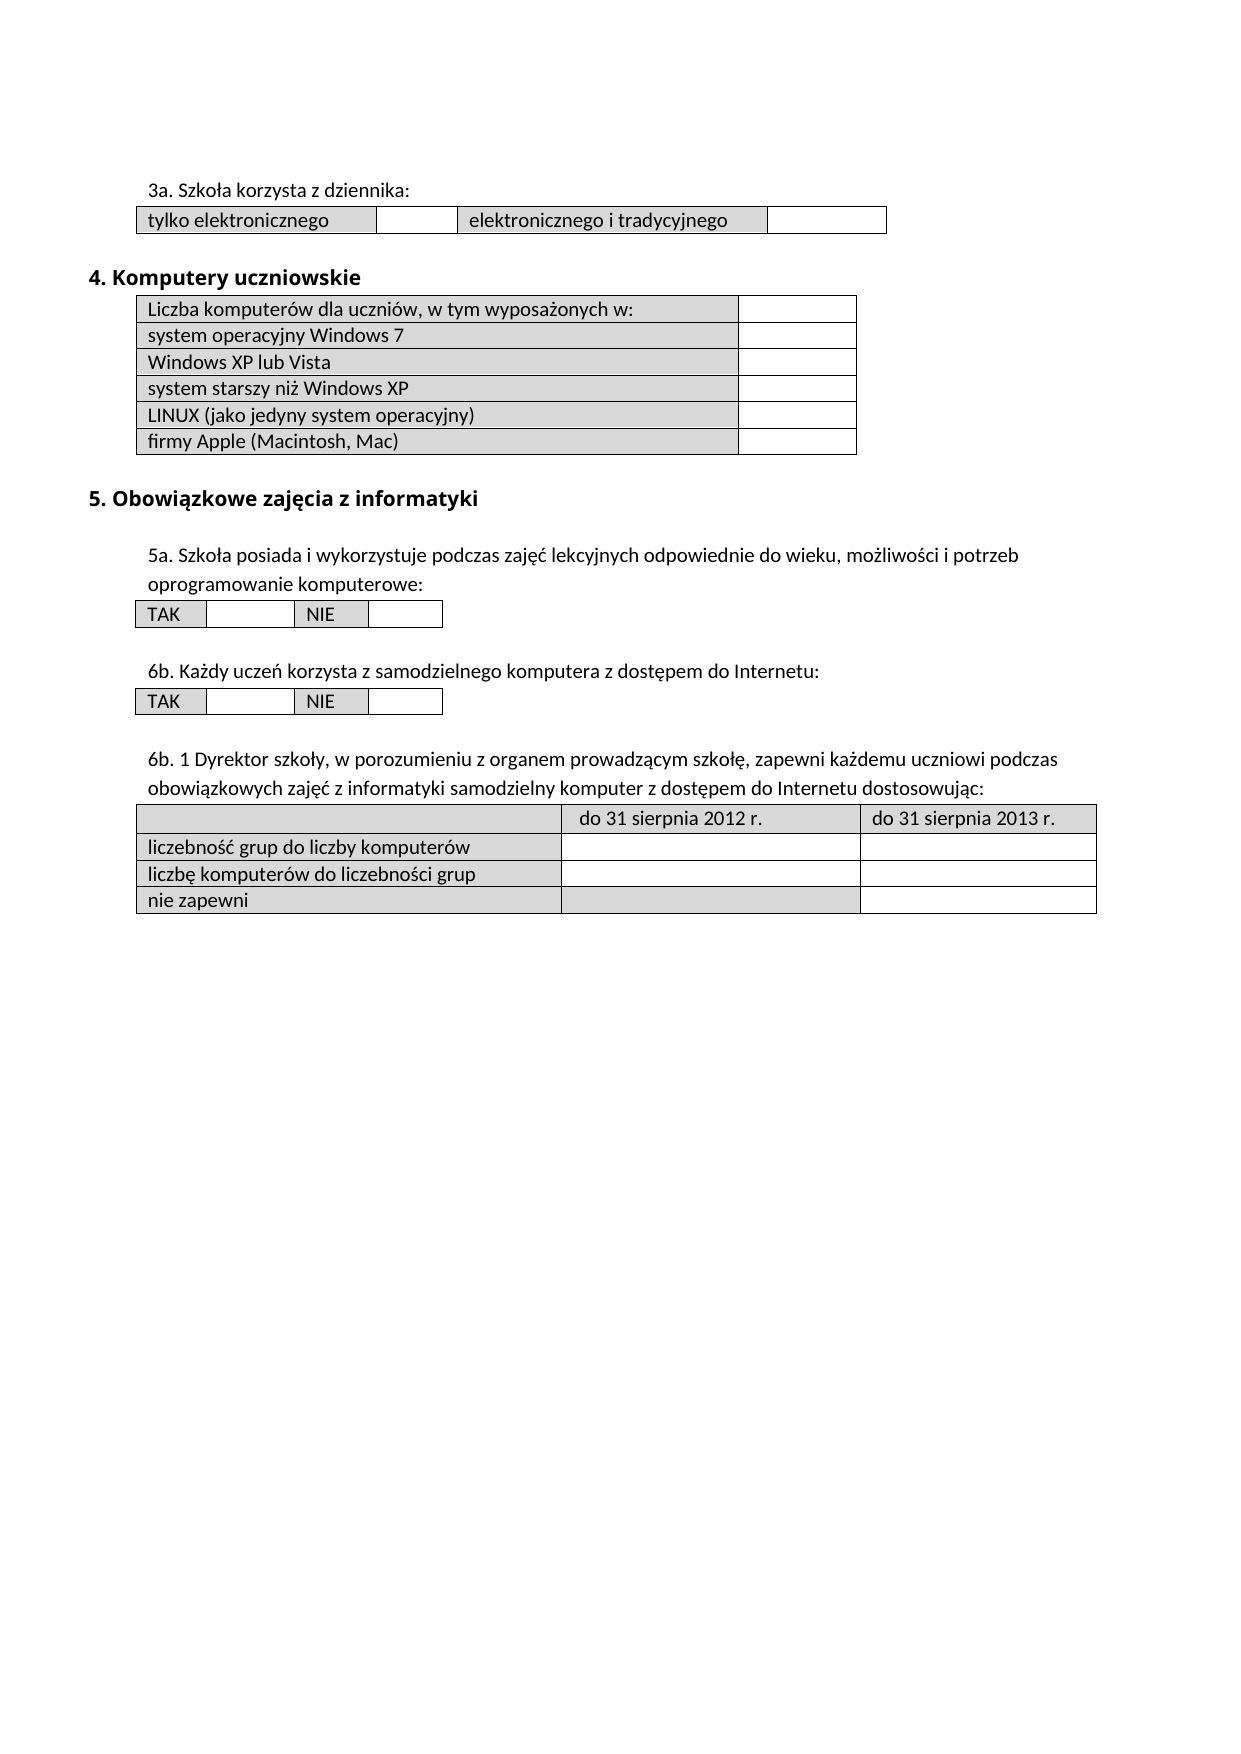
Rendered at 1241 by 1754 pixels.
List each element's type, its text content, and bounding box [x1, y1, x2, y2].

table_cell firmy Apple (Macintosh, Mac) [137, 429, 738, 454]
table_header tylko elektronicznego [137, 207, 376, 232]
table_header do 31 sierpnia 2013 r. [861, 805, 1096, 833]
table_cell system operacyjny Windows 7 [137, 323, 738, 348]
text 6b. Każdy uczeń korzysta z samodzielnego komputera z dostępem do Internetu: [148, 658, 1093, 684]
table_header [768, 207, 886, 232]
table_cell [739, 402, 856, 427]
table_cell [562, 861, 860, 886]
table_cell [861, 887, 1096, 913]
table_cell [739, 323, 856, 348]
table_header [207, 689, 294, 714]
table_cell [739, 349, 856, 374]
table_cell [562, 834, 860, 860]
table_cell [739, 376, 856, 401]
table_cell [861, 834, 1096, 860]
table_header NIE [295, 601, 368, 627]
table_header [207, 601, 294, 627]
text 5a. Szkoła posiada i wykorzystuje podczas zajęć lekcyjnych odpowiednie do wieku, możliwości i potrzeb oprogramowanie komputerowe: [148, 542, 1093, 596]
table_header [137, 805, 561, 833]
table_cell liczebność grup do liczby komputerów [137, 834, 561, 860]
table_cell Windows XP lub Vista [137, 349, 738, 374]
table_cell liczbę komputerów do liczebności grup [137, 861, 561, 886]
text 3a. Szkoła korzysta z dziennika: [148, 177, 1093, 202]
table_header do 31 sierpnia 2012 r. [562, 805, 860, 833]
table_header [377, 207, 457, 232]
table_cell nie zapewni [137, 887, 561, 913]
table_cell [861, 861, 1096, 886]
text 5. Obowiązkowe zajęcia z informatyki [88, 484, 1093, 513]
table_header [739, 296, 856, 322]
table_header [369, 601, 442, 627]
table_header elektronicznego i tradycyjnego [458, 207, 767, 232]
table_cell [562, 887, 860, 913]
text 4. Komputery uczniowskie [88, 263, 1093, 291]
text 6b. 1 Dyrektor szkoły, w porozumieniu z organem prowadzącym szkołę, zapewni każdemu uczniowi podczas obowiązkowych zajęć z informatyki samodzielny komputer z dostępem do Internetu dostosowując: [148, 746, 1093, 801]
table_cell system starszy niż Windows XP [137, 376, 738, 401]
table_cell LINUX (jako jedyny system operacyjny) [137, 402, 738, 427]
table_header TAK [136, 601, 206, 627]
table_header NIE [295, 689, 368, 714]
table_cell [739, 429, 856, 454]
table_header Liczba komputerów dla uczniów, w tym wyposażonych w: [137, 296, 738, 322]
table_header TAK [136, 689, 206, 714]
table_header [369, 689, 442, 714]
